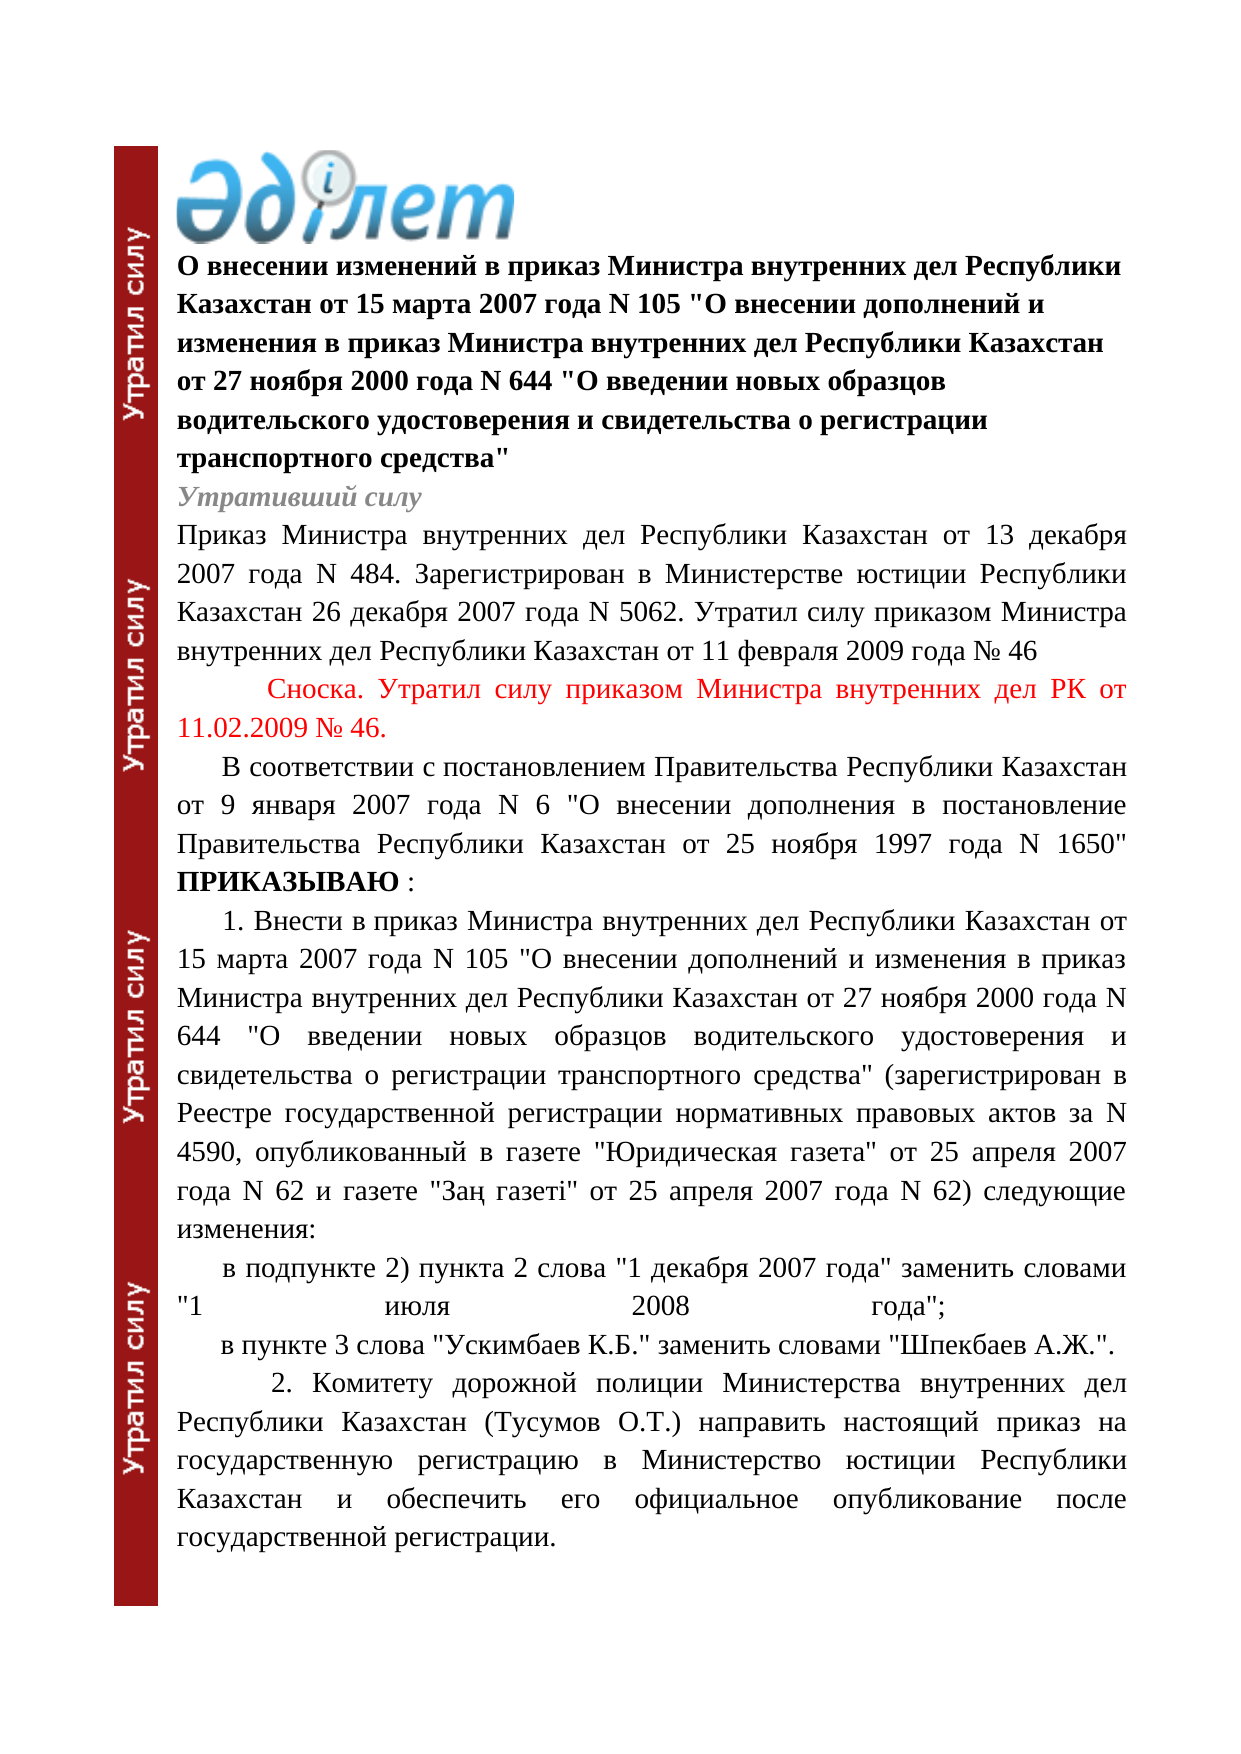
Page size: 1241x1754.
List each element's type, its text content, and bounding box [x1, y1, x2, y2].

text 2. Комитету дорожной полиции Министерства внутренних дел Республики Казахстан (Тусумов О.Т.) направить настоящий приказ на государственную регистрацию в Министерство юстиции Республики Казахстан и обеспечить его официальное опубликование после государственной регистрации. [112, 1365, 1128, 1553]
text Приказ Министра внутренних дел Республики Казахстан от 13 декабря 2007 года N 484. Зарегистрирован в Министерстве юстиции Республики Казахстан 26 декабря 2007 года N 5062. Утратил силу приказом Министра внутренних дел Республики Казахстан от 11 февраля 2009 года № 46 [112, 517, 1128, 667]
text О внесении изменений в приказ Министра внутренних дел Республики Казахстан от 15 марта 2007 года N 105 "О внесении дополнений и изменения в приказ Министра внутренних дел Республики Казахстан от 27 ноября 2000 года N 644 "О введении новых образцов водительского удостоверения и свидетельства о регистрации транспортного средства" [112, 248, 1128, 474]
picture [114, 744, 158, 749]
picture [114, 474, 158, 479]
picture [114, 146, 158, 248]
picture [176, 150, 515, 244]
text В соответствии с постановлением Правительства Республики Казахстан от 9 января 2007 года N 6 "О внесении дополнения в постановление Правительства Республики Казахстан от 25 ноября 1997 года N 1650" ПРИКАЗЫВАЮ : [112, 749, 1128, 898]
text Сноска. Утратил силу приказом Министра внутренних дел РК от 11.02.2009 № 46. [112, 672, 1128, 744]
picture [114, 512, 158, 517]
picture [114, 667, 158, 672]
picture [114, 1360, 158, 1365]
text 1. Внести в приказ Министра внутренних дел Республики Казахстан от 15 марта 2007 года N 105 "О внесении дополнений и изменения в приказ Министра внутренних дел Республики Казахстан от 27 ноября 2000 года N 644 "О введении новых образцов водительского удостоверения и свидетельства о регистрации транспортного средства" (зарегистрирован в Реестре государственной регистрации нормативных правовых актов за N 4590, опубликованный в газете "Юридическая газета" от 25 апреля 2007 года N 62 и газете "Заң газетi" от 25 апреля 2007 года N 62) следующие изменения: в подпункте 2) пункта 2 слова "1 декабря 2007 года" заменить словами "1 июля 2008 года"; в пункте 3 слова "Ускимбаев К.Б." заменить словами "Шпекбаев А.Ж.". [112, 903, 1128, 1360]
picture [114, 898, 158, 903]
text Утративший силу [112, 479, 1128, 512]
picture [114, 1553, 158, 1606]
